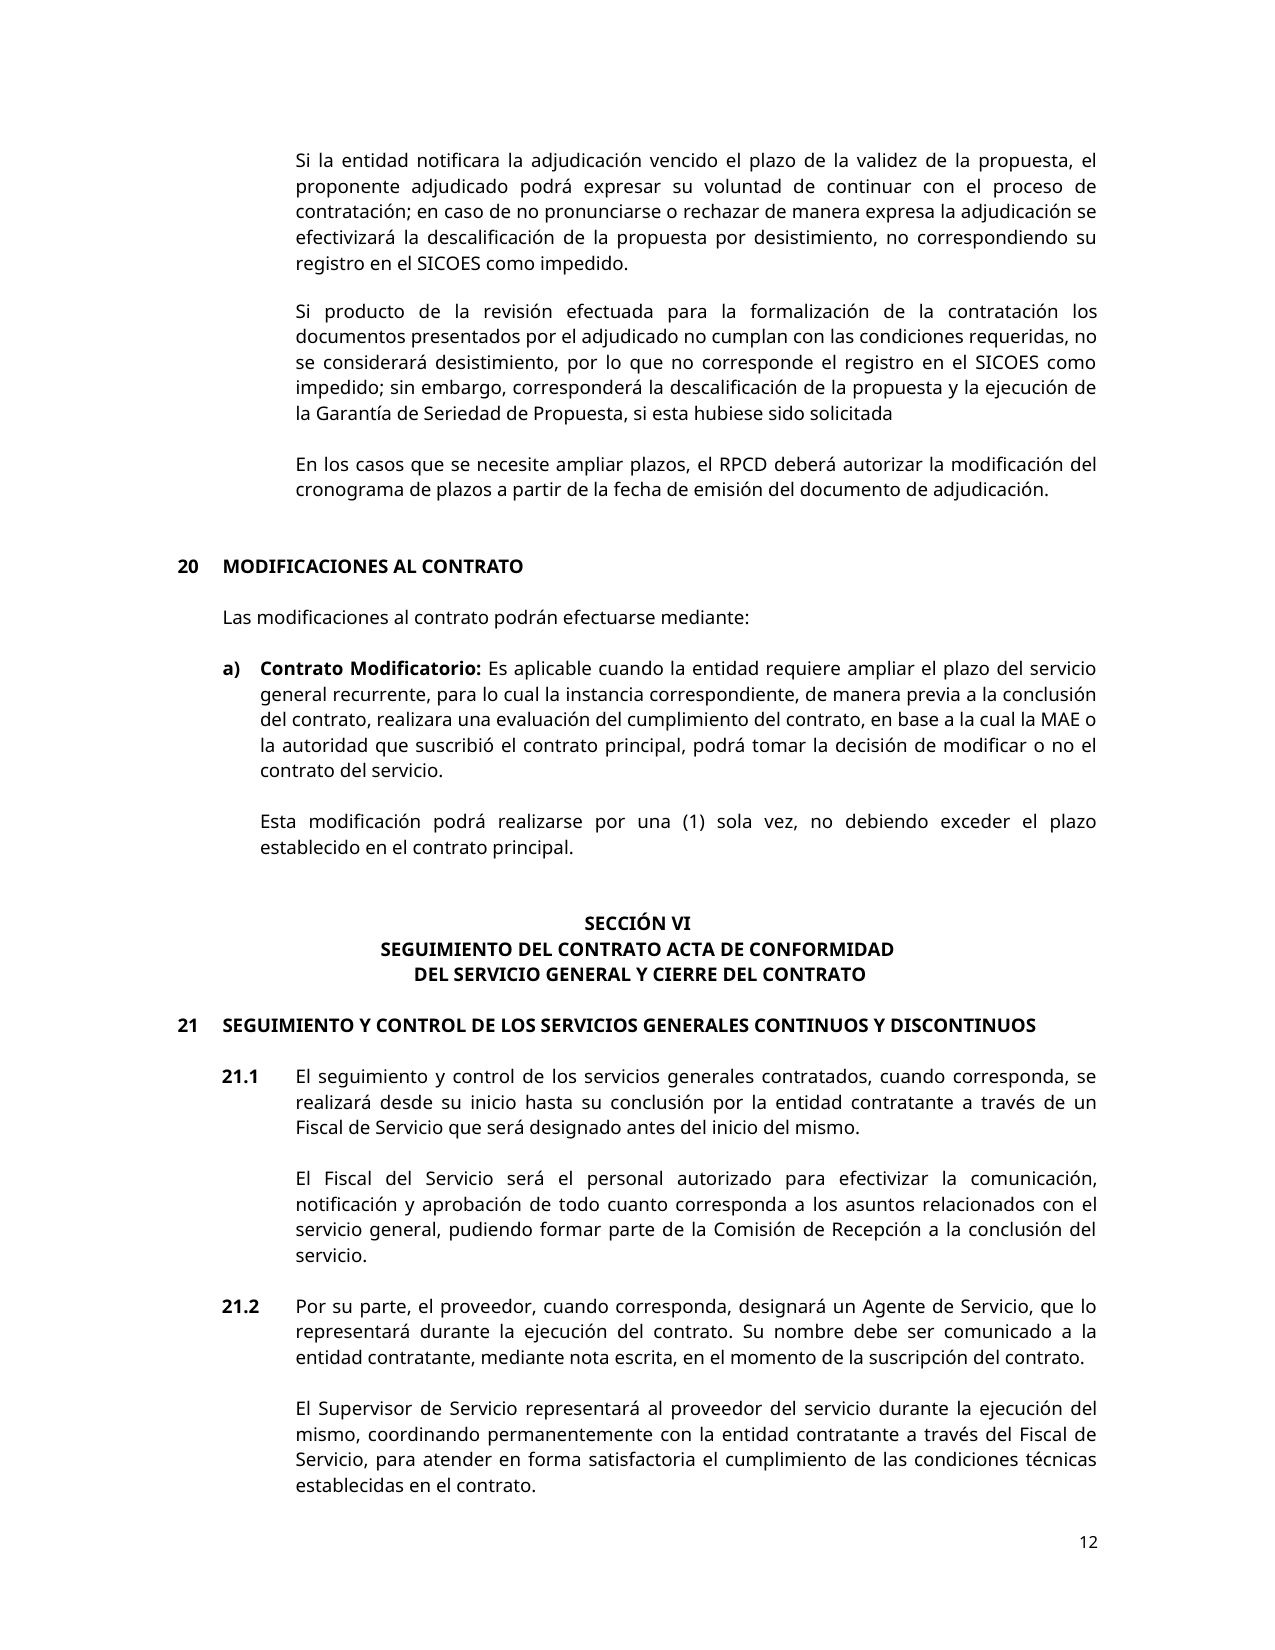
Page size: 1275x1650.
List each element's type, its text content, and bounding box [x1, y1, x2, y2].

list Contrato Modificatorio: Es aplicable cuando la entidad requiere ampliar el plazo del servicio general recurrente, para lo cual la instancia correspondiente, de manera previa a la conclusión del contrato, realizara una evaluación del cumplimiento del contrato, en base a la cual la MAE o la autoridad que suscribió el contrato principal, podrá tomar la decisión de modificar o no el contrato del servicio. [222, 655, 1098, 783]
list En los casos que se necesite ampliar plazos, el RPCD deberá autorizar la modificación del cronograma de plazos a partir de la fecha de emisión del documento de adjudicación. [295, 451, 1098, 502]
title MODIFICACIONES AL CONTRATO [177, 553, 1098, 579]
list El seguimiento y control de los servicios generales contratados, cuando corresponda, se realizará desde su inicio hasta su conclusión por la entidad contratante a través de un Fiscal de Servicio que será designado antes del inicio del mismo. [222, 1064, 1098, 1140]
text DEL SERVICIO GENERAL Y CIERRE DEL CONTRATO [177, 962, 1098, 987]
text Esta modificación podrá realizarse por una (1) sola vez, no debiendo exceder el plazo establecido en el contrato principal. [260, 808, 1098, 859]
list Si producto de la revisión efectuada para la formalización de la contratación los documentos presentados por el adjudicado no cumplan con las condiciones requeridas, no se considerará desistimiento, por lo que no corresponde el registro en el SICOES como impedido; sin embargo, corresponderá la descalificación de la propuesta y la ejecución de la Garantía de Seriedad de Propuesta, si esta hubiese sido solicitada [295, 298, 1098, 426]
text SECCIÓN VI [177, 911, 1098, 936]
list Si la entidad notificara la adjudicación vencido el plazo de la validez de la propuesta, el proponente adjudicado podrá expresar su voluntad de continuar con el proceso de contratación; en caso de no pronunciarse o rechazar de manera expresa la adjudicación se efectivizará la descalificación de la propuesta por desistimiento, no correspondiendo su registro en el SICOES como impedido. [295, 148, 1098, 275]
text SEGUIMIENTO DEL CONTRATO ACTA DE CONFORMIDAD [177, 936, 1098, 962]
list El Fiscal del Servicio será el personal autorizado para efectivizar la comunicación, notificación y aprobación de todo cuanto corresponda a los asuntos relacionados con el servicio general, pudiendo formar parte de la Comisión de Recepción a la conclusión del servicio. [295, 1166, 1098, 1268]
list El Supervisor de Servicio representará al proveedor del servicio durante la ejecución del mismo, coordinando permanentemente con la entidad contratante a través del Fiscal de Servicio, para atender en forma satisfactoria el cumplimiento de las condiciones técnicas establecidas en el contrato. [295, 1395, 1098, 1497]
text Las modificaciones al contrato podrán efectuarse mediante: [177, 604, 1098, 630]
list Por su parte, el proveedor, cuando corresponda, designará un Agente de Servicio, que lo representará durante la ejecución del contrato. Su nombre debe ser comunicado a la entidad contratante, mediante nota escrita, en el momento de la suscripción del contrato. [222, 1293, 1098, 1370]
title SEGUIMIENTO Y CONTROL DE LOS SERVICIOS GENERALES CONTINUOS Y DISCONTINUOS [177, 1013, 1098, 1038]
